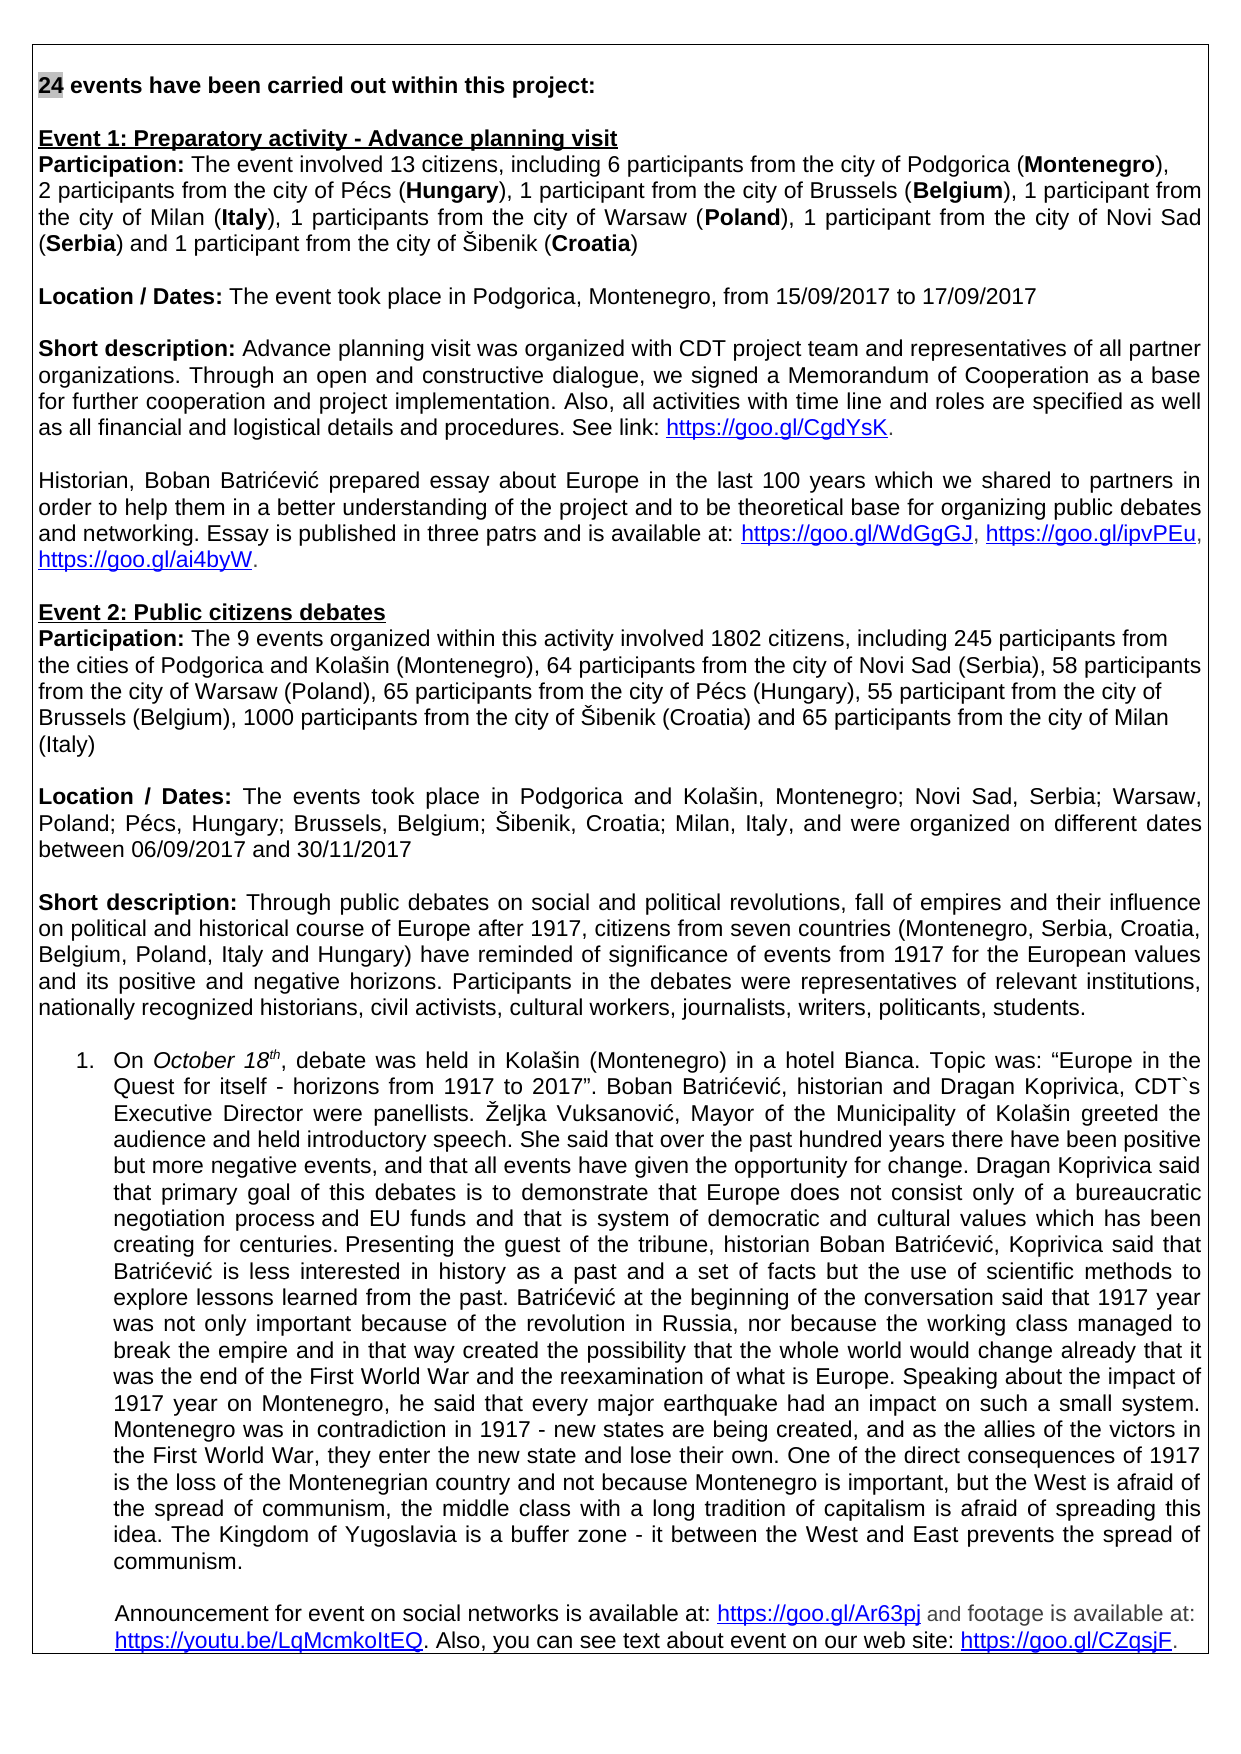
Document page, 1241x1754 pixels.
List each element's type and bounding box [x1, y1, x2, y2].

table_cell [33, 45, 1208, 1653]
